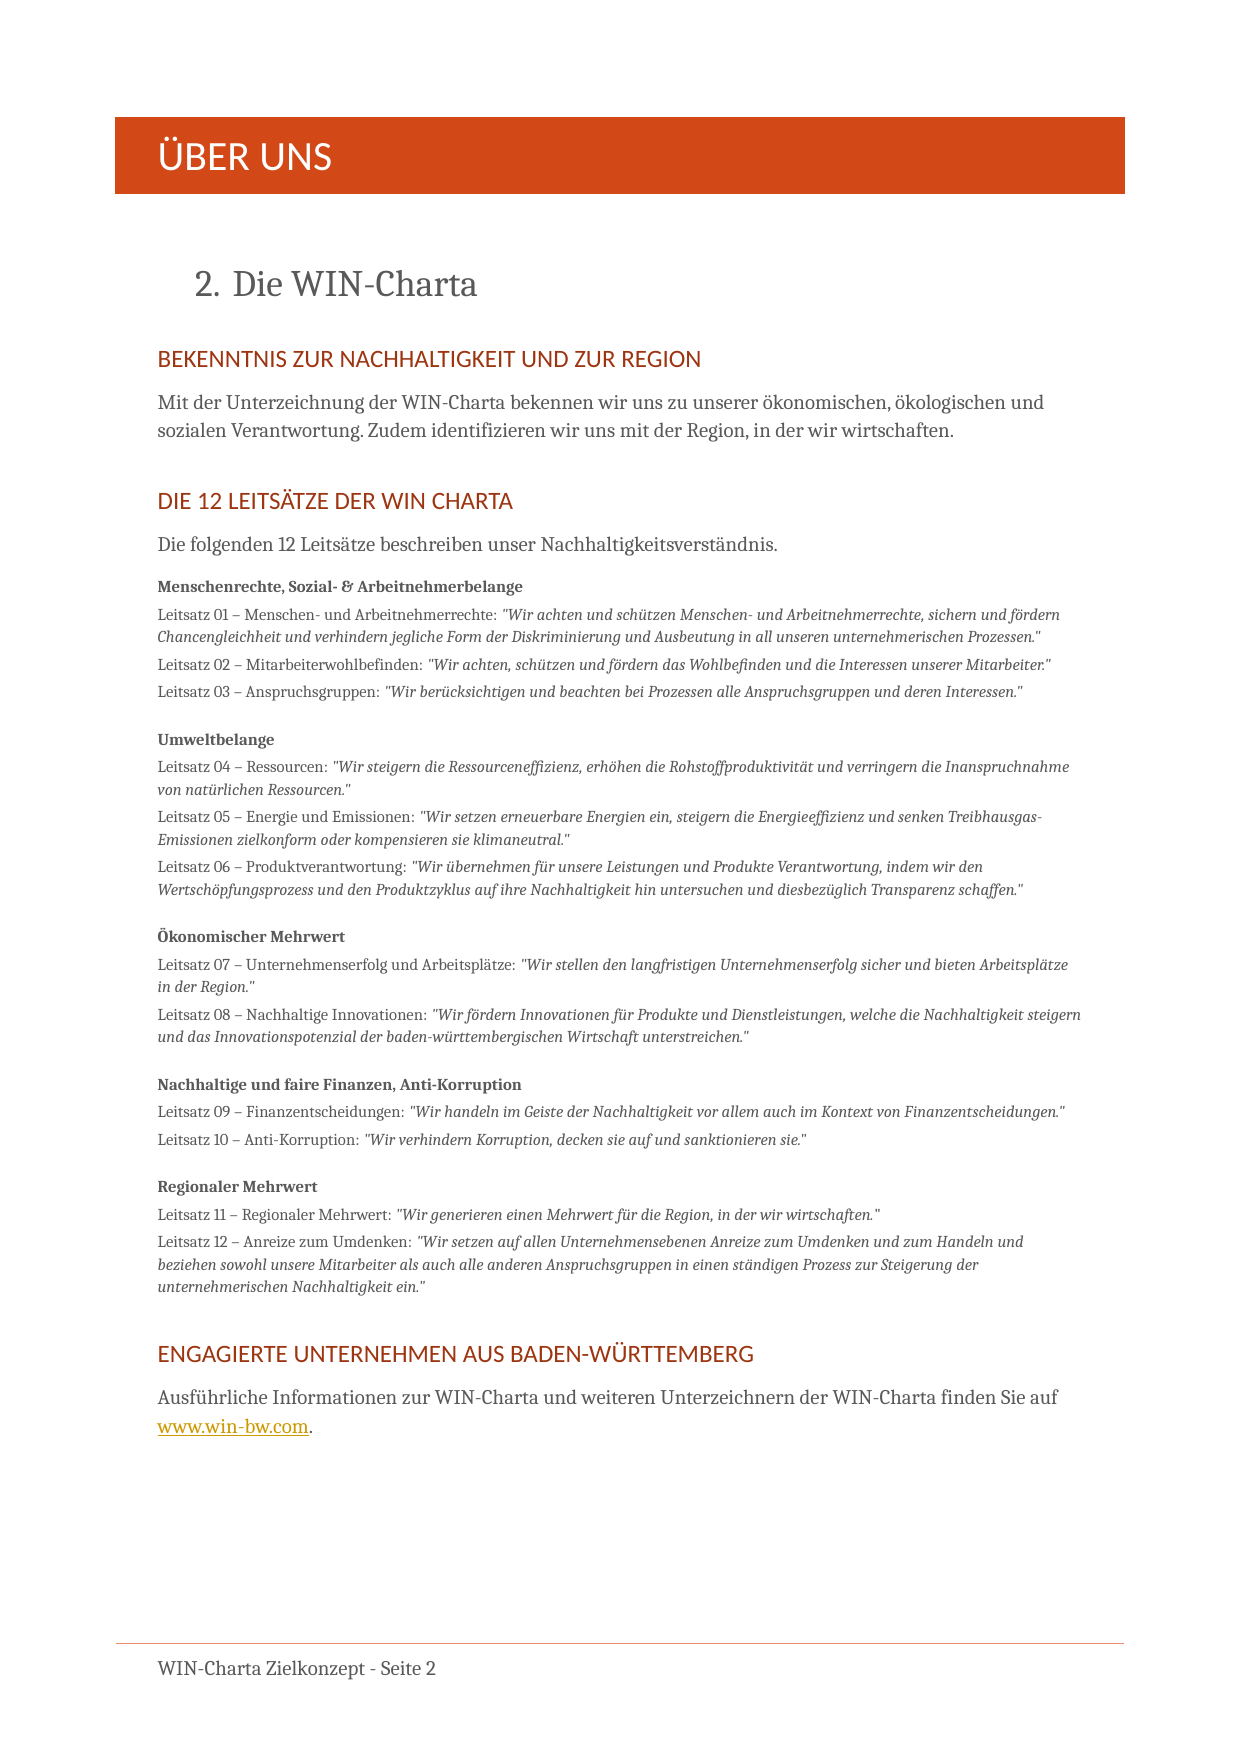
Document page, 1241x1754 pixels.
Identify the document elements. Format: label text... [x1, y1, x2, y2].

text Mit der Unterzeichnung der WIN-Charta bekennen wir uns zu unserer ökonomischen, ökologischen und sozialen Verantwortung. Zudem identifizieren wir uns mit der Region, in der wir wirtschaften. [157, 390, 1083, 443]
subtitle Die 12 Leitsätze der WIN Charta [157, 485, 1083, 516]
text Regionaler Mehrwert [157, 1178, 1083, 1197]
subtitle Die WIN-Charta [195, 262, 1083, 306]
subtitle Engagierte Unternehmen aus Baden-Württemberg [157, 1338, 1083, 1369]
text Leitsatz 10 – Anti-Korruption: "Wir verhindern Korruption, decken sie auf und sanktionieren sie." [157, 1130, 1083, 1149]
text Leitsatz 01 – Menschen- und Arbeitnehmerrechte: "Wir achten und schützen Menschen- und Arbeitnehmerrechte, sichern und fördern Chancengleichheit und verhindern jegliche Form der Diskriminierung und Ausbeutung in all unseren unternehmerischen Prozessen." [157, 605, 1083, 647]
text Leitsatz 04 – Ressourcen: "Wir steigern die Ressourceneffizienz, erhöhen die Rohstoffproduktivität und verringern die Inanspruchnahme von natürlichen Ressourcen." [157, 757, 1083, 799]
text Ökonomischer Mehrwert [157, 928, 1083, 947]
text Ausführliche Informationen zur WIN-Charta und weiteren Unterzeichnern der WIN-Charta finden Sie auf www.win-bw.com. [157, 1386, 1083, 1438]
text Nachhaltige und faire Finanzen, Anti-Korruption [157, 1076, 1083, 1095]
text Leitsatz 02 – Mitarbeiterwohlbefinden: "Wir achten, schützen und fördern das Wohlbefinden und die Interessen unserer Mitarbeiter." [157, 655, 1083, 674]
text Umweltbelange [157, 730, 1083, 749]
text Leitsatz 09 – Finanzentscheidungen: "Wir handeln im Geiste der Nachhaltigkeit vor allem auch im Kontext von Finanzentscheidungen." [157, 1103, 1083, 1122]
subtitle Bekenntnis zur Nachhaltigkeit und zur Region [157, 343, 1083, 374]
text Leitsatz 12 – Anreize zum Umdenken: "Wir setzen auf allen Unternehmensebenen Anreize zum Umdenken und zum Handeln und beziehen sowohl unsere Mitarbeiter als auch alle anderen Anspruchsgruppen in einen ständigen Prozess zur Steigerung der unternehmerischen Nachhaltigkeit ein." [157, 1232, 1083, 1297]
text Leitsatz 05 – Energie und Emissionen: "Wir setzen erneuerbare Energien ein, steigern die Energieeffizienz und senken Treibhausgas-Emissionen zielkonform oder kompensieren sie klimaneutral." [157, 807, 1083, 849]
text Leitsatz 03 – Anspruchsgruppen: "Wir berücksichtigen und beachten bei Prozessen alle Anspruchsgruppen und deren Interessen." [157, 682, 1083, 701]
text Leitsatz 11 – Regionaler Mehrwert: "Wir generieren einen Mehrwert für die Region, in der wir wirtschaften." [157, 1205, 1083, 1224]
text Leitsatz 07 – Unternehmenserfolg und Arbeitsplätze: "Wir stellen den langfristigen Unternehmenserfolg sicher und bieten Arbeitsplätze in der Region." [157, 955, 1083, 997]
text Menschenrechte, Sozial- & Arbeitnehmerbelange [157, 578, 1083, 597]
text Leitsatz 06 – Produktverantwortung: "Wir übernehmen für unsere Leistungen und Produkte Verantwortung, indem wir den Wertschöpfungsprozess und den Produktzyklus auf ihre Nachhaltigkeit hin untersuchen und diesbezüglich Transparenz schaffen." [157, 857, 1083, 899]
text Leitsatz 08 – Nachhaltige Innovationen: "Wir fördern Innovationen für Produkte und Dienstleistungen, welche die Nachhaltigkeit steigern und das Innovationspotenzial der baden-württembergischen Wirtschaft unterstreichen." [157, 1005, 1083, 1047]
text Die folgenden 12 Leitsätze beschreiben unser Nachhaltigkeitsverständnis. [157, 532, 1083, 556]
